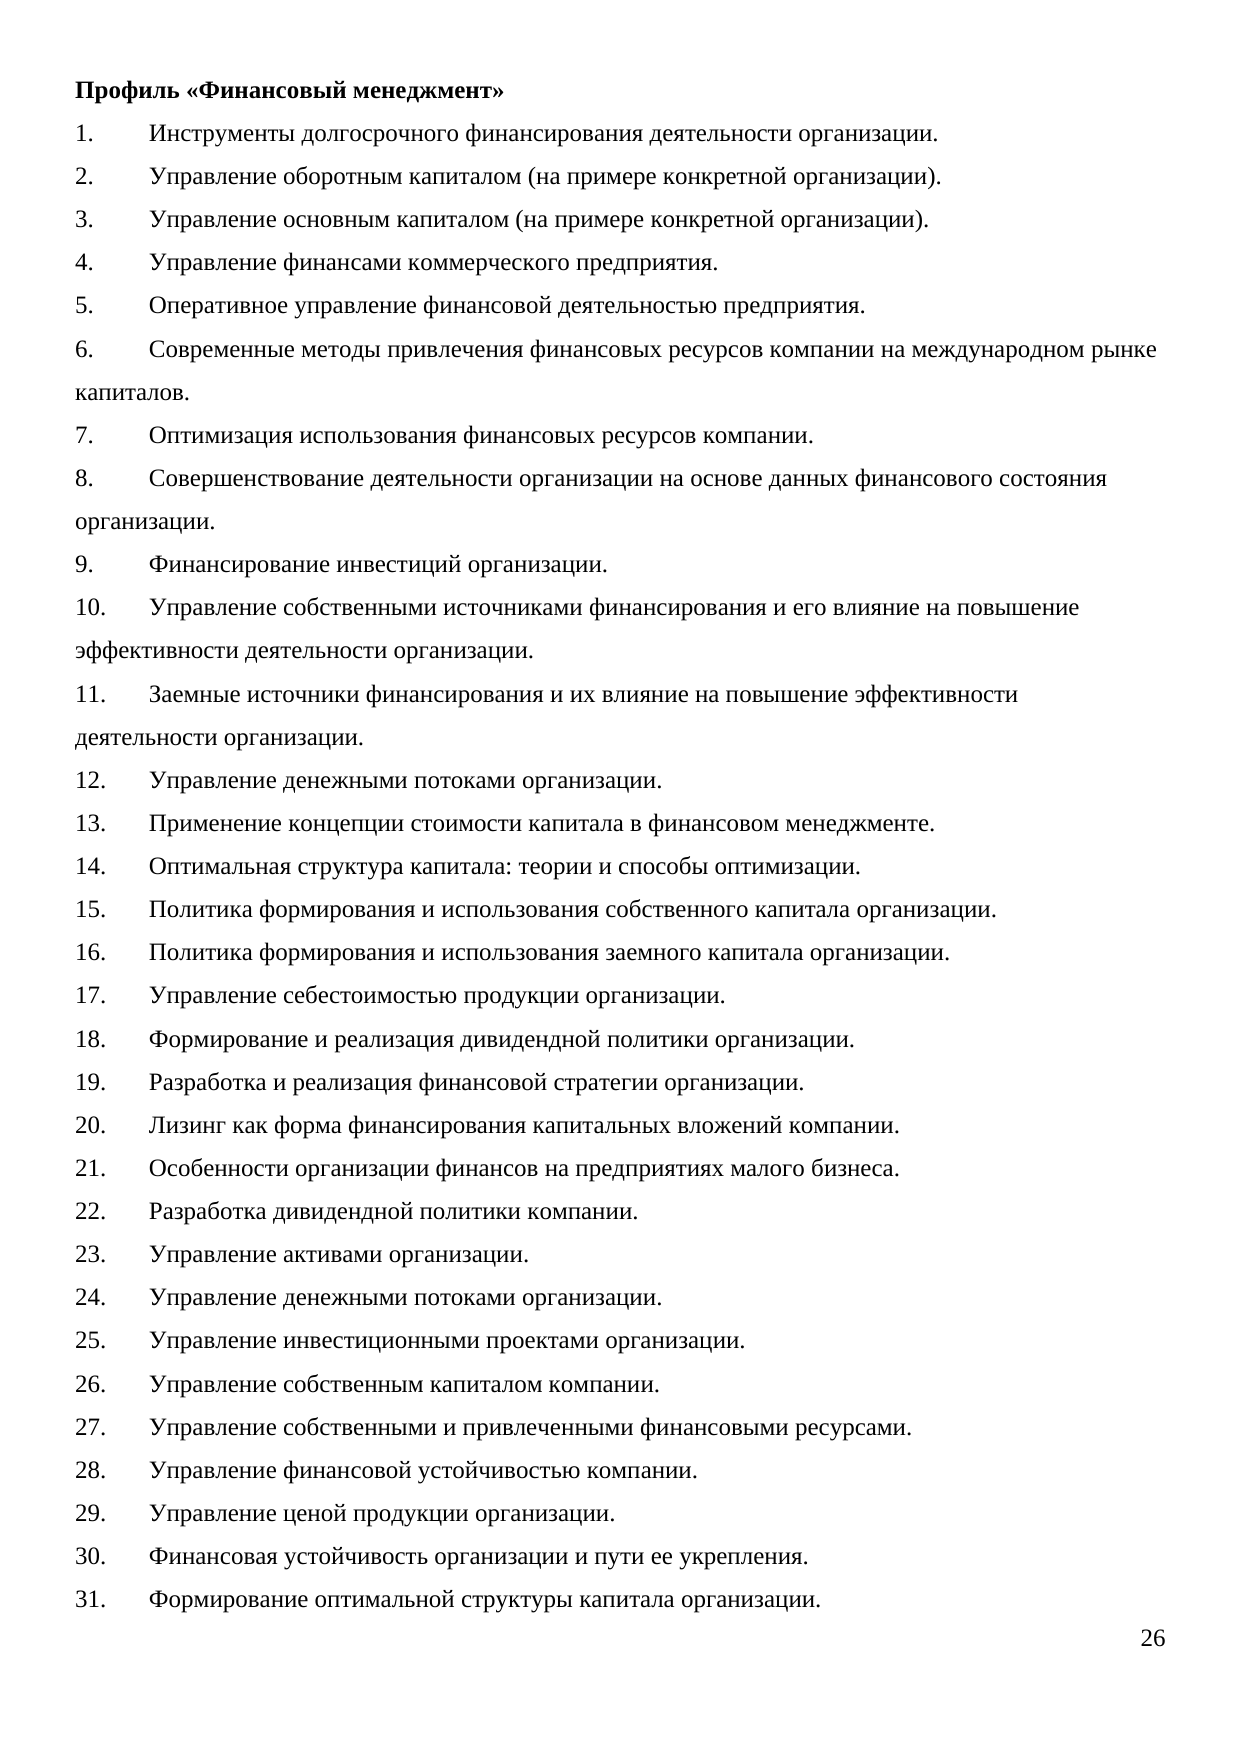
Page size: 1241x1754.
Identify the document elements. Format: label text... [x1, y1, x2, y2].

text 15. Политика формирования и использования собственного капитала организации. [75, 894, 1165, 923]
text 8. Совершенствование деятельности организации на основе данных финансового состояния организации. [75, 463, 1165, 535]
text 13. Применение концепции стоимости капитала в финансовом менеджменте. [75, 808, 1165, 837]
text 30. Финансовая устойчивость организации и пути ее укрепления. [75, 1541, 1165, 1570]
text 4. Управление финансами коммерческого предприятия. [75, 247, 1165, 276]
text 20. Лизинг как форма финансирования капитальных вложений компании. [75, 1110, 1165, 1139]
text 31. Формирование оптимальной структуры капитала организации. [75, 1584, 1165, 1613]
text 7. Оптимизация использования финансовых ресурсов компании. [75, 420, 1165, 449]
text 23. Управление активами организации. [75, 1239, 1165, 1268]
text 6. Современные методы привлечения финансовых ресурсов компании на международном рынке капиталов. [75, 334, 1165, 406]
text 2. Управление оборотным капиталом (на примере конкретной организации). [75, 161, 1165, 190]
text 18. Формирование и реализация дивидендной политики организации. [75, 1024, 1165, 1052]
text 21. Особенности организации финансов на предприятиях малого бизнеса. [75, 1153, 1165, 1182]
text 16. Политика формирования и использования заемного капитала организации. [75, 937, 1165, 966]
text 3. Управление основным капиталом (на примере конкретной организации). [75, 204, 1165, 233]
text 25. Управление инвестиционными проектами организации. [75, 1326, 1165, 1354]
text 1. Инструменты долгосрочного финансирования деятельности организации. [75, 118, 1165, 147]
text 17. Управление себестоимостью продукции организации. [75, 981, 1165, 1009]
text 10. Управление собственными источниками финансирования и его влияние на повышение эффективности деятельности организации. [75, 592, 1165, 664]
text 27. Управление собственными и привлеченными финансовыми ресурсами. [75, 1412, 1165, 1441]
text 22. Разработка дивидендной политики компании. [75, 1196, 1165, 1225]
text 24. Управление денежными потоками организации. [75, 1282, 1165, 1311]
text 9. Финансирование инвестиций организации. [75, 549, 1165, 578]
text 12. Управление денежными потоками организации. [75, 765, 1165, 794]
text Профиль «Финансовый менеджмент» [75, 75, 1165, 104]
text 28. Управление финансовой устойчивостью компании. [75, 1455, 1165, 1484]
text 29. Управление ценой продукции организации. [75, 1498, 1165, 1527]
text 26. Управление собственным капиталом компании. [75, 1369, 1165, 1397]
text 5. Оперативное управление финансовой деятельностью предприятия. [75, 291, 1165, 319]
text 14. Оптимальная структура капитала: теории и способы оптимизации. [75, 851, 1165, 880]
text 19. Разработка и реализация финансовой стратегии организации. [75, 1067, 1165, 1096]
text 11. Заемные источники финансирования и их влияние на повышение эффективности деятельности организации. [75, 679, 1165, 751]
